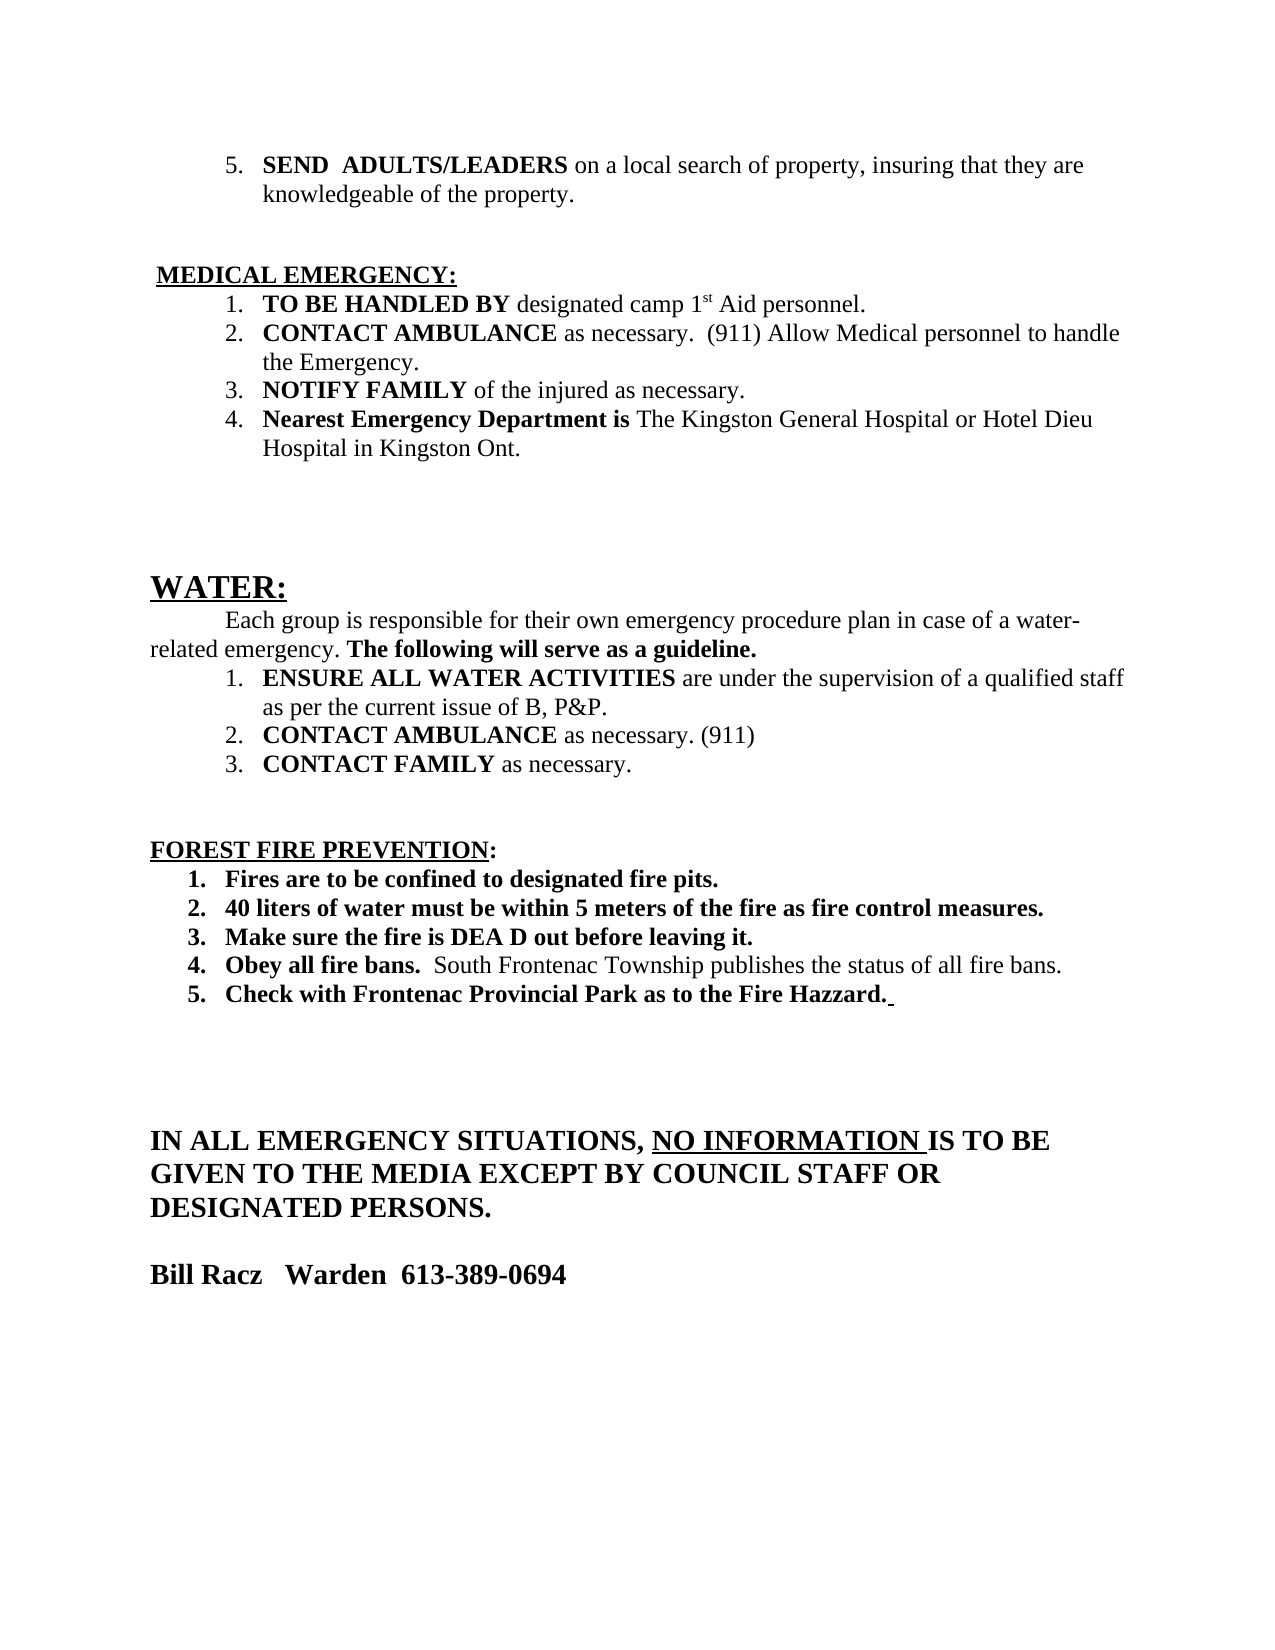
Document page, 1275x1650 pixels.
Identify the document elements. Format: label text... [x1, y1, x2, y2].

text Bill Racz Warden 613-389-0694 [150, 1257, 1125, 1291]
list ENSURE ALL WATER ACTIVITIES are under the supervision of a qualified staff as per the current issue of B, P&P. [225, 663, 1125, 720]
list Check with Frontenac Provincial Park as to the Fire Hazzard. [187, 979, 1125, 1008]
list Nearest Emergency Department is The Kingston General Hospital or Hotel Dieu Hospital in Kingston Ont. [225, 404, 1125, 462]
list Fires are to be confined to designated fire pits. [187, 864, 1125, 893]
list CONTACT AMBULANCE as necessary. (911) Allow Medical personnel to handle the Emergency. [225, 318, 1125, 375]
text IN ALL EMERGENCY SITUATIONS, NO INFORMATION IS TO BE GIVEN TO THE MEDIA EXCEPT BY COUNCIL STAFF OR DESIGNATED PERSONS. [150, 1123, 1125, 1223]
text MEDICAL EMERGENCY: [150, 260, 1125, 289]
list CONTACT FAMILY as necessary. [225, 749, 1125, 778]
text FOREST FIRE PREVENTION: [150, 835, 1125, 864]
list CONTACT AMBULANCE as necessary. (911) [225, 720, 1125, 749]
list TO BE HANDLED BY designated camp 1st Aid personnel. [225, 289, 1125, 318]
list 40 liters of water must be within 5 meters of the fire as fire control measures. [187, 893, 1125, 922]
list SEND ADULTS/LEADERS on a local search of property, insuring that they are knowledgeable of the property. [225, 150, 1125, 207]
text WATER: [150, 567, 1125, 605]
list Make sure the fire is DEA D out before leaving it. [187, 922, 1125, 950]
list Obey all fire bans. South Frontenac Township publishes the status of all fire bans. [187, 950, 1125, 979]
list NOTIFY FAMILY of the injured as necessary. [225, 375, 1125, 404]
text Each group is responsible for their own emergency procedure plan in case of a water-related emergency. The following will serve as a guideline. [150, 605, 1125, 663]
